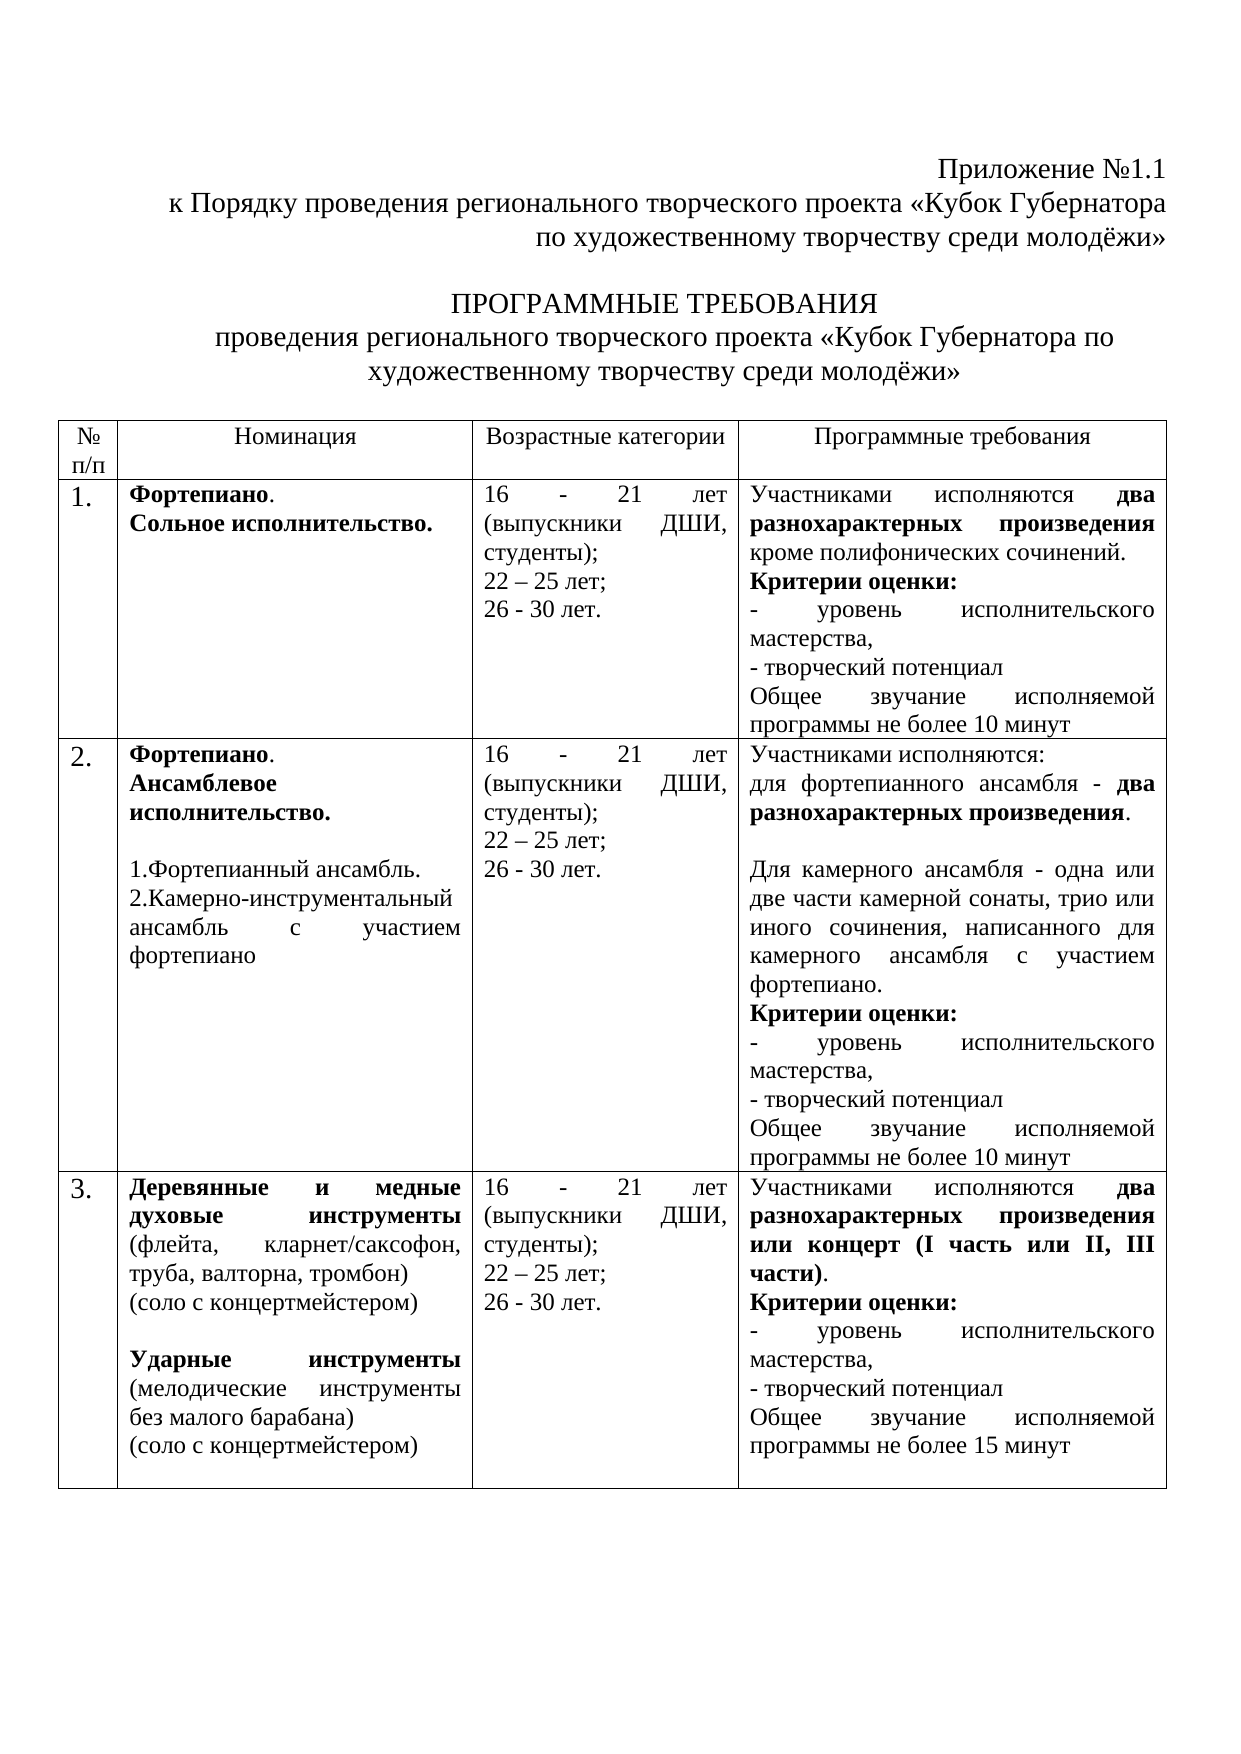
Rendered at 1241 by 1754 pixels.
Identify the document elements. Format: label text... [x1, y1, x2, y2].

text к Порядку проведения регионального творческого проекта «Кубок Губернатора по художественному творчеству среди молодёжи» [162, 185, 1166, 252]
table_cell [59, 1172, 117, 1488]
table_header Программные требования [739, 421, 1166, 478]
table_cell Участниками исполняются: для фортепианного ансамбля - два разнохарактерных произведения. Для камерного ансамбля - одна или две части камерной сонаты, трио или иного сочинения, написанного для камерного ансамбля с участием фортепиано. Критерии оценки: - уровень исполнительского мастерства, - творческий потенциал Общее звучание исполняемой программы не более 10 минут [739, 739, 1166, 1171]
table_cell [59, 739, 117, 1171]
text проведения регионального творческого проекта «Кубок Губернатора по художественному творчеству среди молодёжи» [162, 319, 1166, 386]
table_cell Участниками исполняются два разнохарактерных произведения кроме полифонических сочинений. Критерии оценки: - уровень исполнительского мастерства, - творческий потенциал Общее звучание исполняемой программы не более 10 минут [739, 480, 1166, 738]
table_header Возрастные категории [473, 421, 738, 478]
table_cell 16 - 21 лет (выпускники ДШИ, студенты); 22 – 25 лет; 26 - 30 лет. [473, 739, 738, 1171]
table_cell Деревянные и медные духовые инструменты (флейта, кларнет/саксофон, труба, валторна, тромбон) (соло с концертмейстером) Ударные инструменты (мелодические инструменты без малого барабана) (соло с концертмейстером) [118, 1172, 472, 1488]
table_header № п/п [59, 421, 117, 478]
text ПРОГРАММНЫЕ ТРЕБОВАНИЯ [162, 286, 1166, 319]
table_cell [59, 480, 117, 738]
table_cell Фортепиано. Ансамблевое исполнительство. 1.Фортепианный ансамбль. 2.Камерно-инструментальный ансамбль с участием фортепиано [118, 739, 472, 1171]
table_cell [473, 1172, 738, 1488]
table_header Номинация [118, 421, 472, 478]
table_cell Участниками исполняются два разнохарактерных произведения или концерт (I часть или II, III части). Критерии оценки: - уровень исполнительского мастерства, - творческий потенциал Общее звучание исполняемой программы не более 15 минут [739, 1172, 1166, 1488]
table_cell Фортепиано. Сольное исполнительство. [118, 480, 472, 738]
text Приложение №1.1 [162, 152, 1166, 185]
table_cell 16 - 21 лет (выпускники ДШИ, студенты); 22 – 25 лет; 26 - 30 лет. [473, 480, 738, 738]
